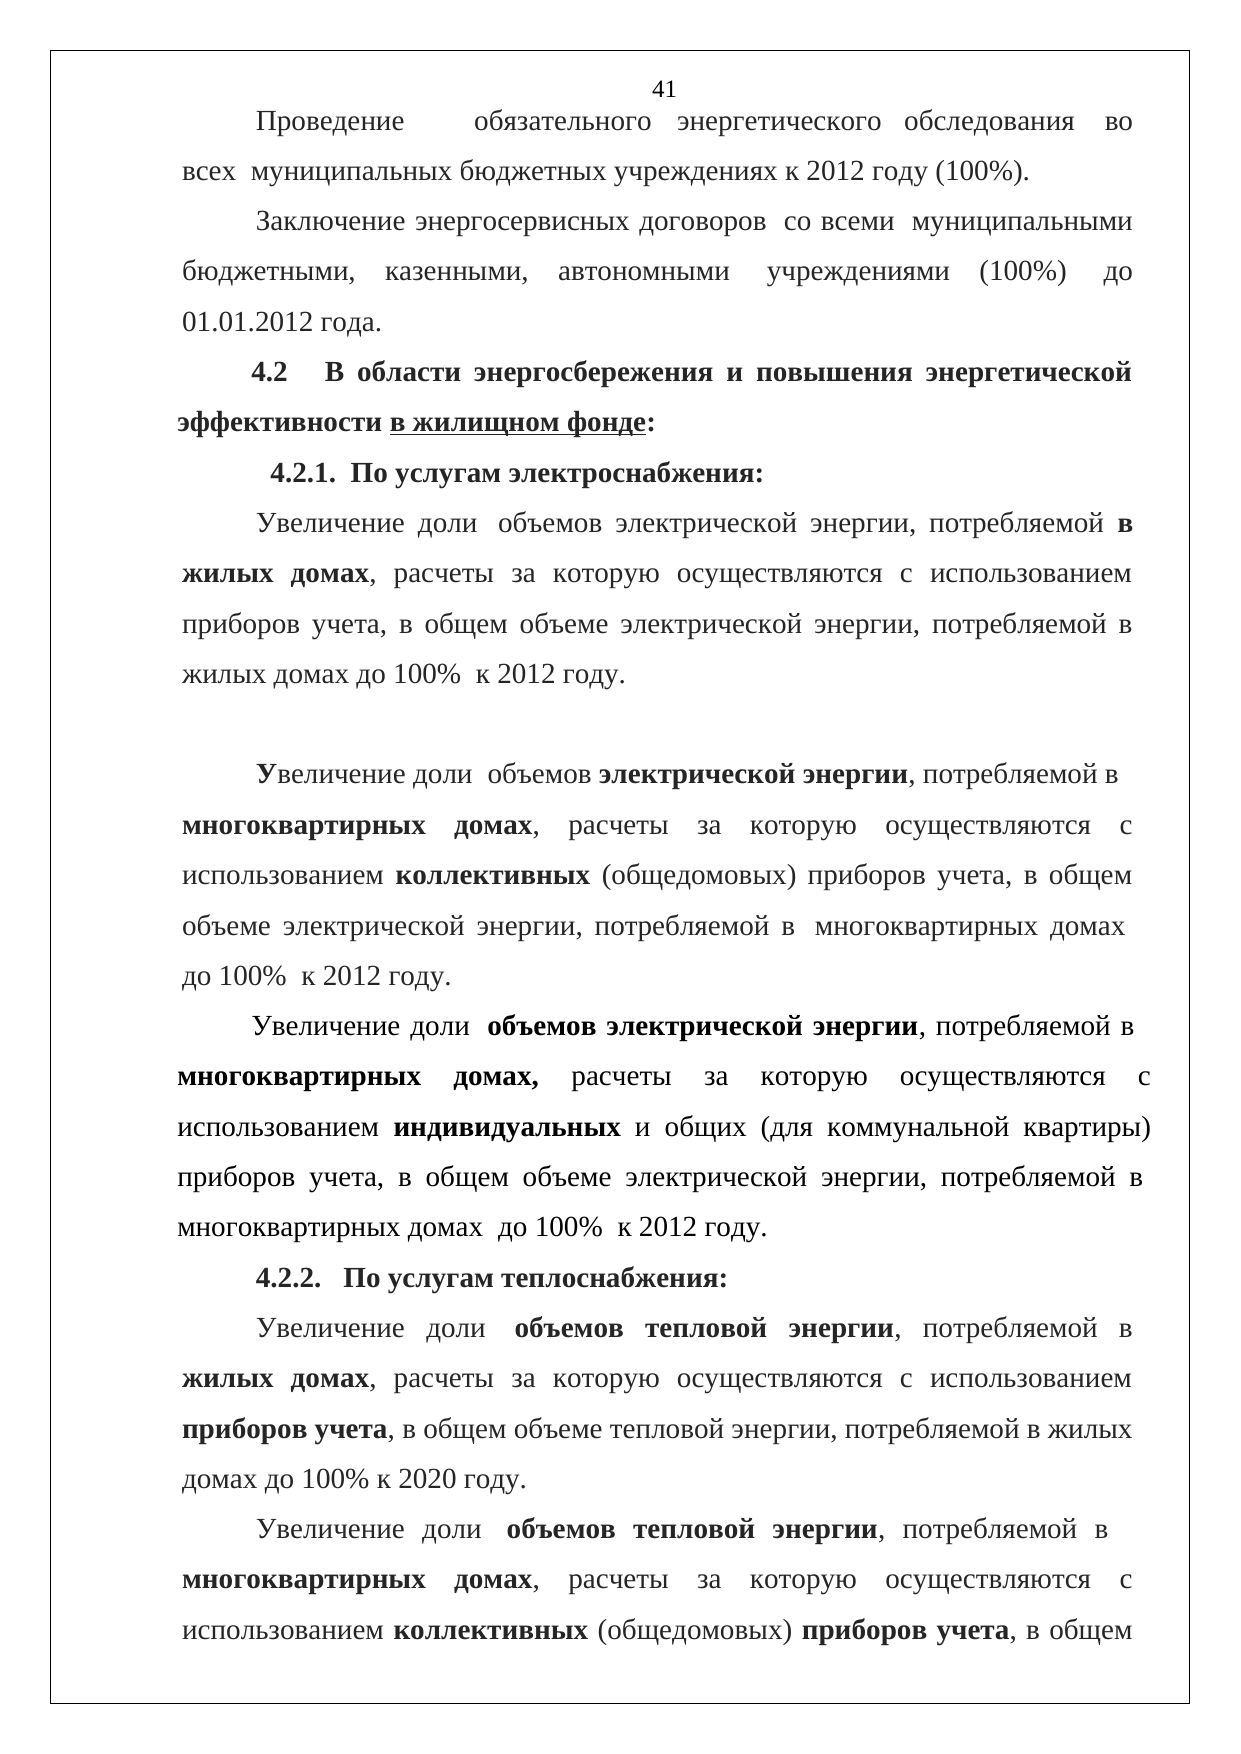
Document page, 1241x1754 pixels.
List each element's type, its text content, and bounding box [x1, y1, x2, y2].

text Заключение энергосервисных договоров со всеми муниципальными бюджетными, казенными, автономными учреждениями (100%) до 01.01.2012 года. [182, 203, 1133, 337]
text Увеличение доли объемов тепловой энергии, потребляемой в жилых домах, расчеты за которую осуществляются с использованием приборов учета, в общем объеме тепловой энергии, потребляемой в жилых домах до 100% к 2020 году. [182, 1310, 1133, 1494]
text 4.2.1. По услугам электроснабжения: [182, 455, 1133, 488]
text Увеличение доли объемов электрической энергии, потребляемой в многоквартирных домах, расчеты за которую осуществляются с использованием индивидуальных и общих (для коммунальной квартиры) приборов учета, в общем объеме электрической энергии, потребляемой в многоквартирных домах до 100% к 2012 году. [177, 1008, 1152, 1243]
text Увеличение доли объемов электрической энергии, потребляемой в многоквартирных домах, расчеты за которую осуществляются с использованием коллективных (общедомовых) приборов учета, в общем объеме электрической энергии, потребляемой в многоквартирных домах до 100% к 2012 году. [182, 757, 1133, 991]
text Увеличение доли объемов электрической энергии, потребляемой в жилых домах, расчеты за которую осуществляются с использованием приборов учета, в общем объеме электрической энергии, потребляемой в жилых домах до 100% к 2012 году. [182, 505, 1133, 689]
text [182, 1511, 1133, 1646]
list В области энергосбережения и повышения энергетической эффективности в жилищном фонде: [177, 354, 1133, 438]
text Проведение обязательного энергетического обследования во всех муниципальных бюджетных учреждениях к 2012 году (100%). [182, 103, 1133, 186]
text 4.2.2. По услугам теплоснабжения: [182, 1260, 1133, 1293]
